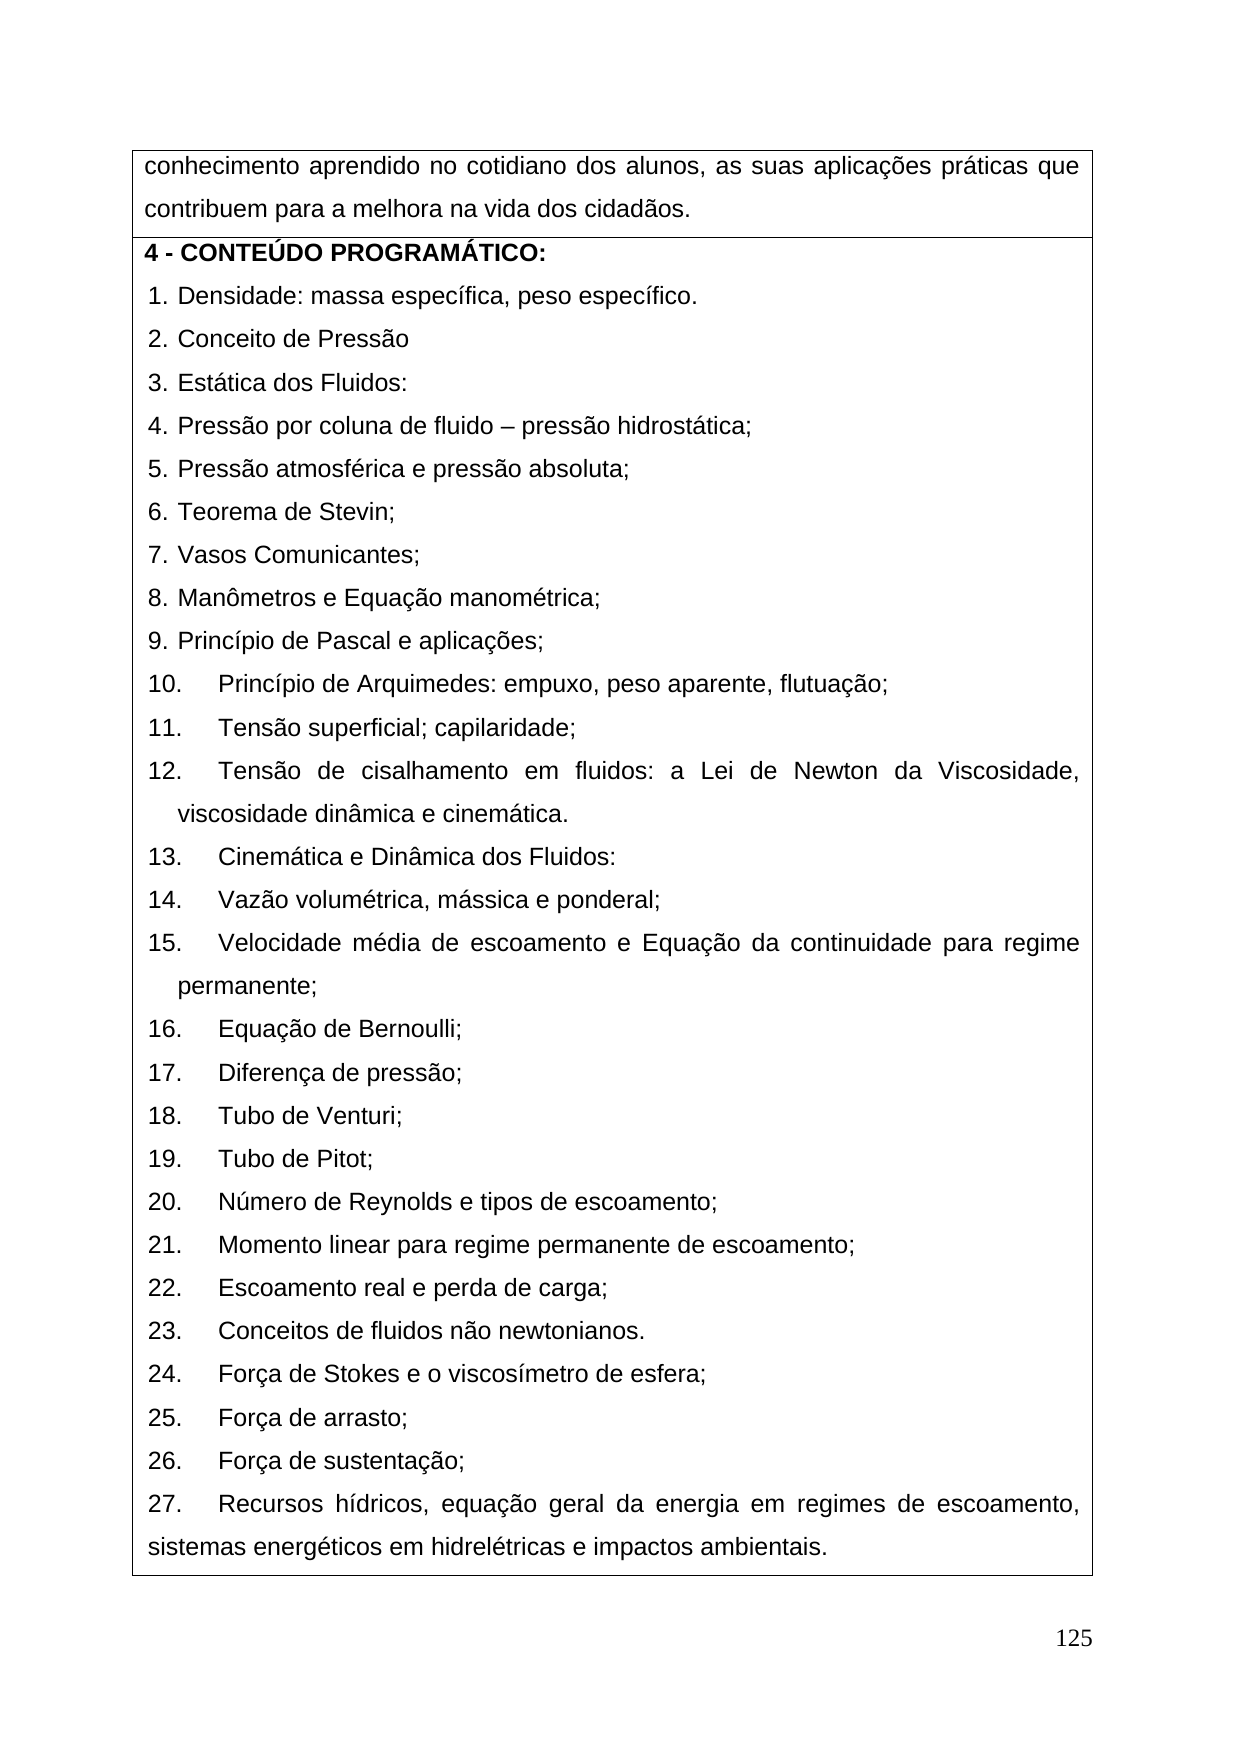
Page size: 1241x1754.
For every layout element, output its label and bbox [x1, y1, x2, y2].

table_cell [133, 151, 1092, 237]
table_cell [133, 238, 1092, 1575]
